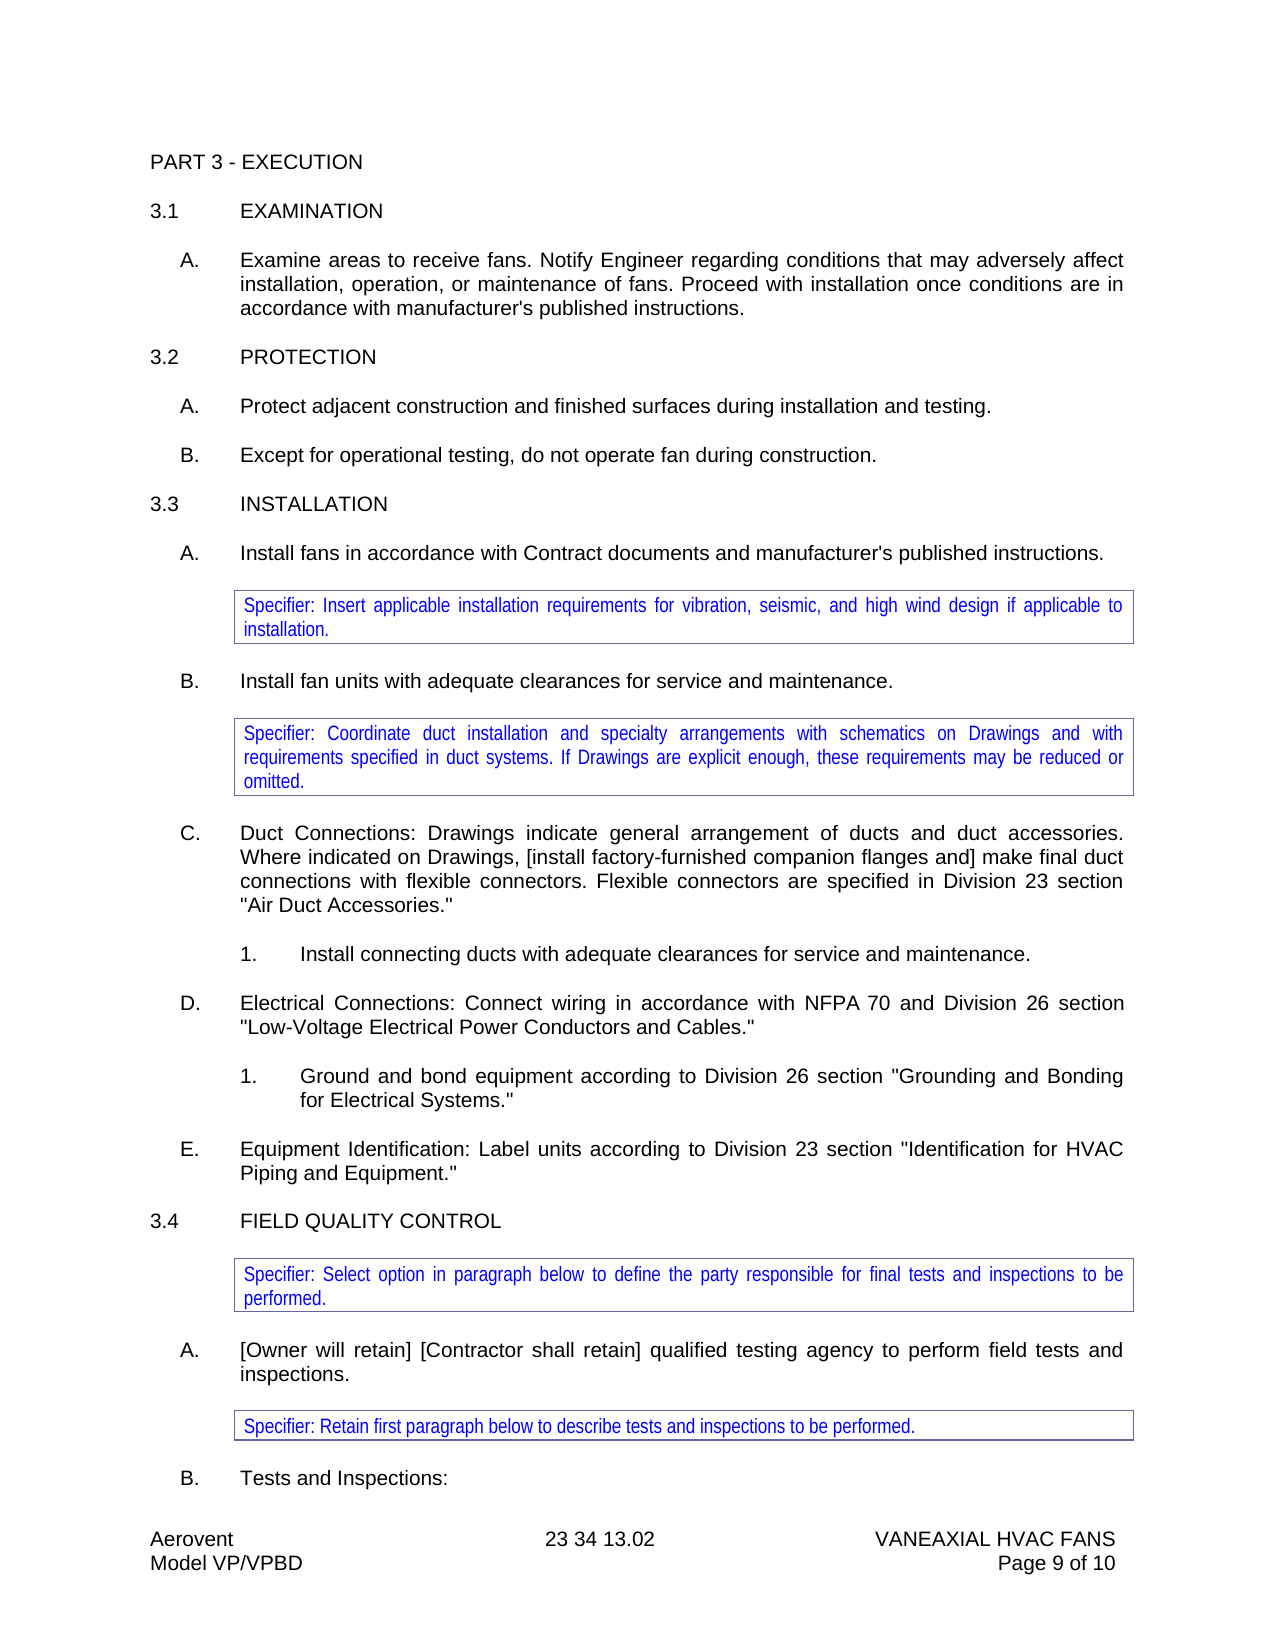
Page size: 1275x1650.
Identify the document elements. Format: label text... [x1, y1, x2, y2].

text Electrical Connections: Connect wiring in accordance with NFPA 70 and Division 26 section "Low-Voltage Electrical Power Conductors and Cables." [180, 991, 1125, 1038]
text Examine areas to receive fans. Notify Engineer regarding conditions that may adversely affect installation, operation, or maintenance of fans. Proceed with installation once conditions are in accordance with manufacturer's published instructions. [180, 248, 1125, 320]
text Tests and Inspections: [180, 1466, 1125, 1489]
text Install connecting ducts with adequate clearances for service and maintenance. [240, 942, 1125, 966]
text Except for operational testing, do not operate fan during construction. [180, 443, 1125, 467]
text Install fans in accordance with Contract documents and manufacturer's published instructions. [180, 541, 1125, 564]
text Specifier: Select option in paragraph below to define the party responsible for final tests and inspections to be performed. [235, 1259, 1133, 1311]
text Protect adjacent construction and finished surfaces during installation and testing. [180, 394, 1125, 418]
text EXAMINATION [150, 199, 1125, 223]
text Install fan units with adequate clearances for service and maintenance. [180, 669, 1125, 693]
text Specifier: Insert applicable installation requirements for vibration, seismic, and high wind design if applicable to installation. [235, 591, 1133, 643]
text Specifier: Retain first paragraph below to describe tests and inspections to be performed. [235, 1411, 1133, 1439]
text Specifier: Coordinate duct installation and specialty arrangements with schematics on Drawings and with requirements specified in duct systems. If Drawings are explicit enough, these requirements may be reduced or omitted. [235, 719, 1133, 795]
text [Owner will retain] [Contractor shall retain] qualified testing agency to perform field tests and inspections. [180, 1337, 1125, 1385]
text Duct Connections: Drawings indicate general arrangement of ducts and duct accessories. Where indicated on Drawings, [install factory-furnished companion flanges and] make final duct connections with flexible connectors. Flexible connectors are specified in Division 23 section "Air Duct Accessories." [180, 821, 1125, 917]
text Ground and bond equipment according to Division 26 section "Grounding and Bonding for Electrical Systems." [240, 1063, 1125, 1111]
text INSTALLATION [150, 492, 1125, 516]
text FIELD QUALITY CONTROL [150, 1209, 1125, 1233]
text PROTECTION [150, 345, 1125, 369]
text EXECUTION [150, 150, 1125, 174]
text Equipment Identification: Label units according to Division 23 section "Identification for HVAC Piping and Equipment." [180, 1136, 1125, 1184]
